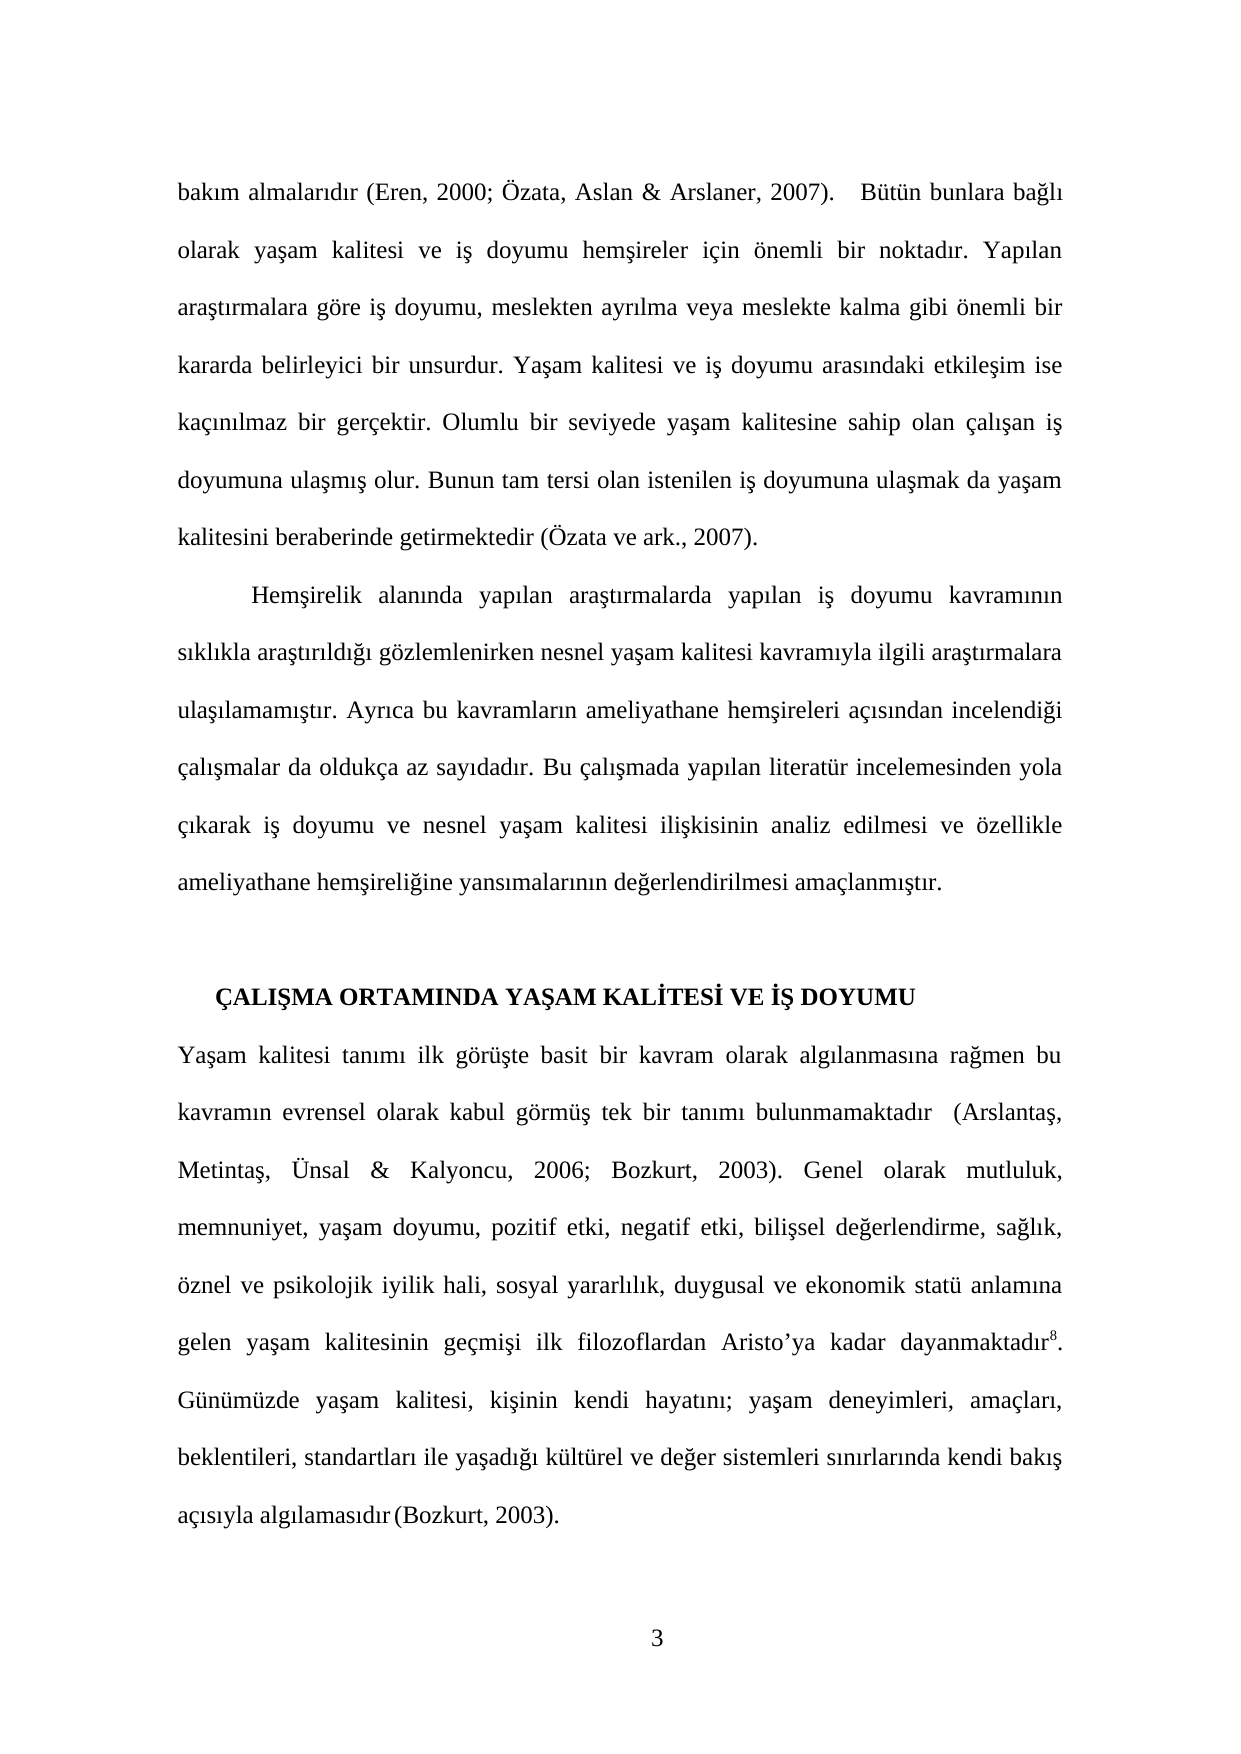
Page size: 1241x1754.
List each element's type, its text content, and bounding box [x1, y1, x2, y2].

list ÇALIŞMA ORTAMINDA YAŞAM KALİTESİ VE İŞ DOYUMU [215, 982, 1063, 1011]
list Yaşam kalitesi tanımı ilk görüşte basit bir kavram olarak algılanmasına rağmen bu kavramın evrensel olarak kabul görmüş tek bir tanımı bulunmamaktadır (Arslantaş, Metintaş, Ünsal & Kalyoncu, 2006; Bozkurt, 2003). Genel olarak mutluluk, memnuniyet, yaşam doyumu, pozitif etki, negatif etki, bilişsel değerlendirme, sağlık, öznel ve psikolojik iyilik hali, sosyal yararlılık, duygusal ve ekonomik statü anlamına gelen yaşam kalitesinin geçmişi ilk filozoflardan Aristo’ya kadar dayanmaktadır8. Günümüzde yaşam kalitesi, kişinin kendi hayatını; yaşam deneyimleri, amaçları, beklentileri, standartları ile yaşadığı kültürel ve değer sistemleri sınırlarında kendi bakış açısıyla algılamasıdır (Bozkurt, 2003). [177, 1040, 1063, 1528]
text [177, 177, 1063, 551]
text Hemşirelik alanında yapılan araştırmalarda yapılan iş doyumu kavramının sıklıkla araştırıldığı gözlemlenirken nesnel yaşam kalitesi kavramıyla ilgili araştırmalara ulaşılamamıştır. Ayrıca bu kavramların ameliyathane hemşireleri açısından incelendiği çalışmalar da oldukça az sayıdadır. Bu çalışmada yapılan literatür incelemesinden yola çıkarak iş doyumu ve nesnel yaşam kalitesi ilişkisinin analiz edilmesi ve özellikle ameliyathane hemşireliğine yansımalarının değerlendirilmesi amaçlanmıştır. [177, 580, 1063, 896]
